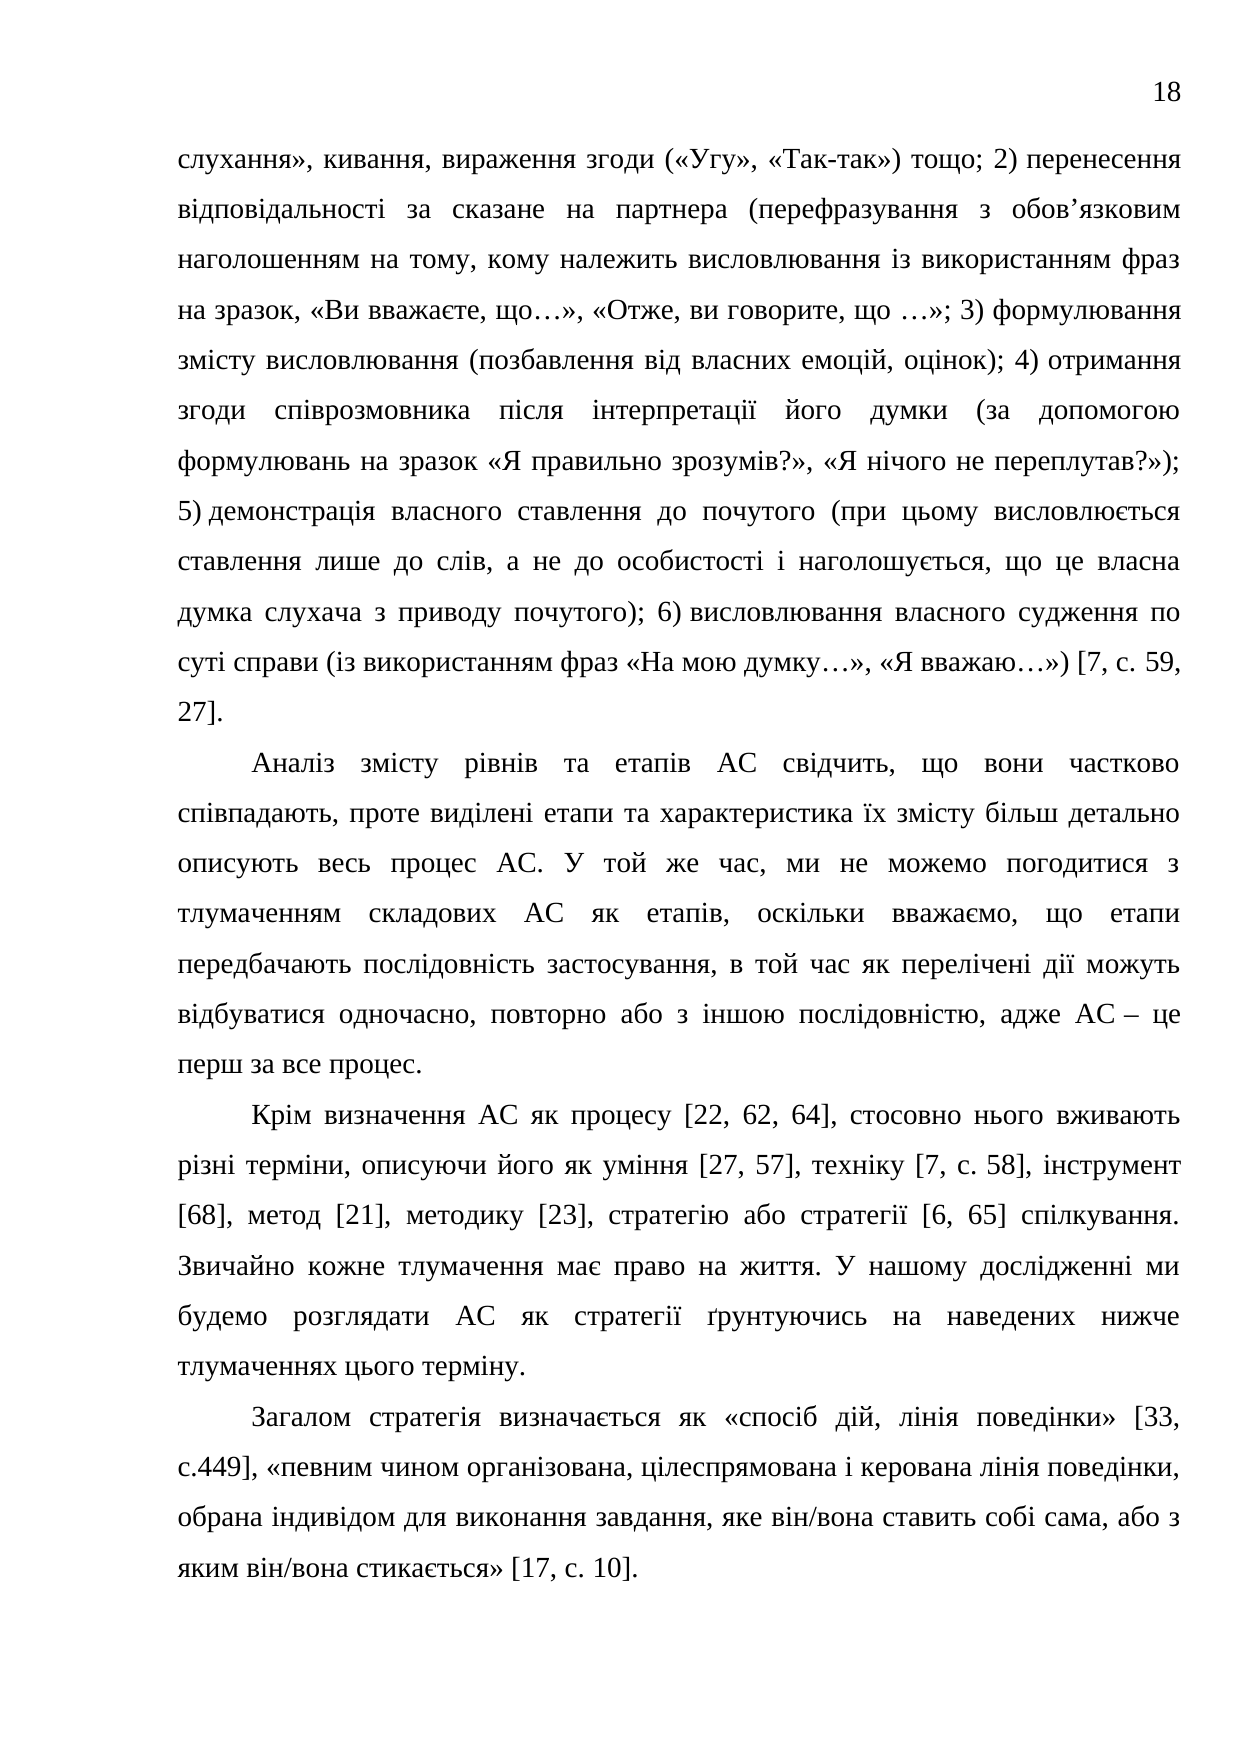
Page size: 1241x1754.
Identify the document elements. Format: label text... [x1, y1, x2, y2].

text Крім визначення АС як процесу [22, 62, 64], стосовно нього вживають різні терміни, описуючи його як уміння [27, 57], техніку [7, с. 58], інструмент [68], метод [21], методику [23], стратегію або стратегії [6, 65] спілкування. Звичайно кожне тлумачення має право на життя. У нашому дослідженні ми будемо розглядати АС як стратегії ґрунтуючись на наведених нижче тлумаченнях цього терміну. [177, 1097, 1181, 1382]
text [177, 141, 1181, 728]
text Аналіз змісту рівнів та етапів АС свідчить, що вони частково співпадають, проте виділені етапи та характеристика їх змісту більш детально описують весь процес АС. У той же час, ми не можемо погодитися з тлумаченням складових АС як етапів, оскільки вважаємо, що етапи передбачають послідовність застосування, в той час як перелічені дії можуть відбуватися одночасно, повторно або з іншою послідовністю, адже АС – це перш за все процес. [177, 745, 1181, 1080]
text Загалом стратегія визначається як «спосіб дій, лінія поведінки» [33, с.449], «певним чином організована, цілеспрямована і керована лінія поведінки, обрана індивідом для виконання завдання, яке він/вона ставить собі сама, або з яким він/вона стикається» [17, с. 10]. [177, 1399, 1181, 1583]
